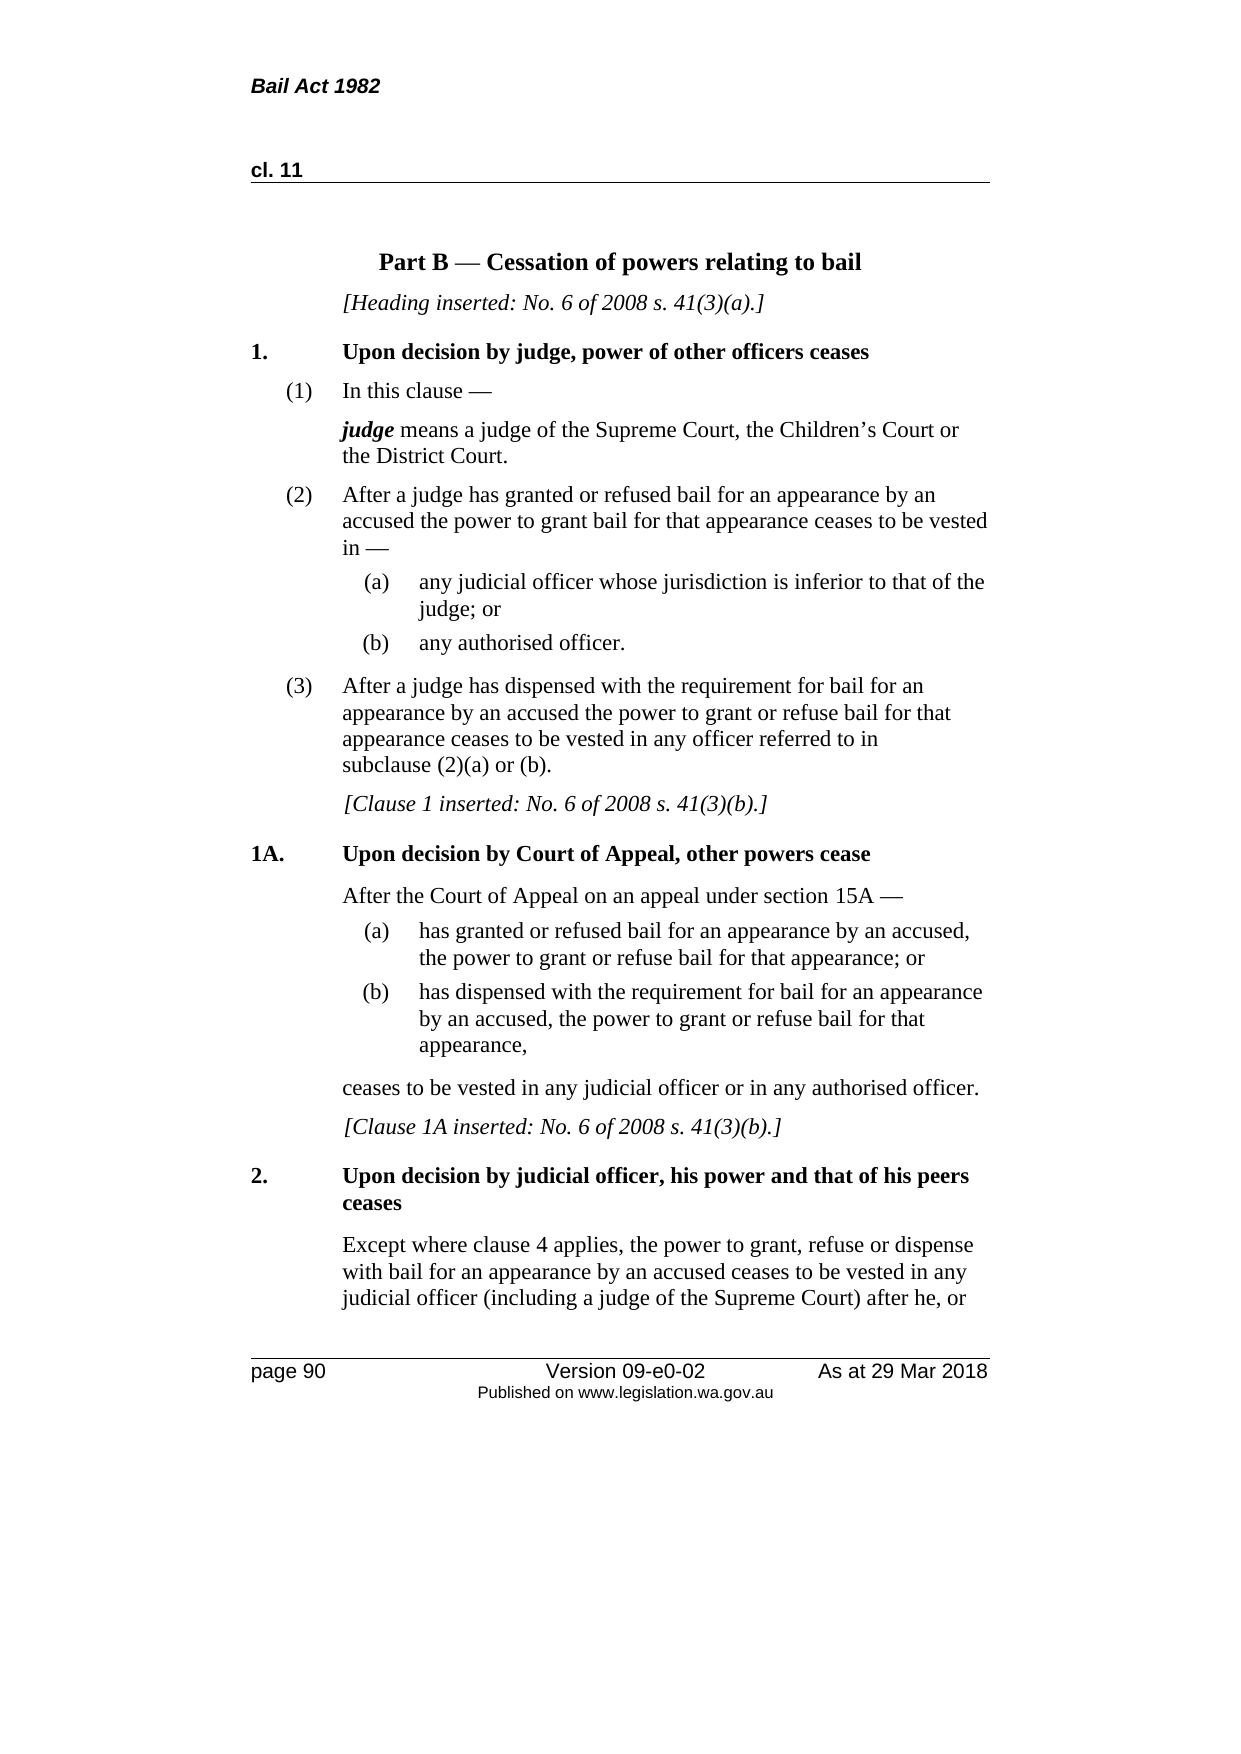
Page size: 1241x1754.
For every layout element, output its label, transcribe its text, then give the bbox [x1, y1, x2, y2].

text After the Court of Appeal on an appeal under section 15A — [251, 883, 990, 909]
text (a) has granted or refused bail for an appearance by an accused, the power to grant or refuse bail for that appearance; or [251, 917, 990, 970]
text (b) any authorised officer. [251, 629, 990, 656]
subtitle 1. Upon decision by judge, power of other officers ceases [251, 338, 990, 364]
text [251, 1232, 990, 1311]
subtitle [Heading inserted: No. 6 of 2008 s. 41(3)(a).] [251, 289, 990, 315]
text (1) In this clause — [251, 377, 990, 403]
text ceases to be vested in any judicial officer or in any authorised officer. [251, 1074, 990, 1100]
text [Clause 1 inserted: No. 6 of 2008 s. 41(3)(b).] [251, 790, 990, 817]
text judge means a judge of the Supreme Court, the Children’s Court or the District Court. [251, 416, 990, 468]
text (a) any judicial officer whose jurisdiction is inferior to that of the judge; or [251, 568, 990, 621]
text [Clause 1A inserted: No. 6 of 2008 s. 41(3)(b).] [251, 1113, 990, 1139]
subtitle 2. Upon decision by judicial officer, his power and that of his peers ceases [251, 1162, 990, 1215]
text (2) After a judge has granted or refused bail for an appearance by an accused the power to grant bail for that appearance ceases to be vested in — [251, 481, 990, 560]
subtitle Part B — Cessation of powers relating to bail [251, 247, 990, 276]
text (b) has dispensed with the requirement for bail for an appearance by an accused, the power to grant or refuse bail for that appearance, [251, 978, 990, 1057]
text (3) After a judge has dispensed with the requirement for bail for an appearance by an accused the power to grant or refuse bail for that appearance ceases to be vested in any officer referred to in subclause (2)(a) or (b). [251, 672, 990, 778]
subtitle 1A. Upon decision by Court of Appeal, other powers cease [251, 839, 990, 866]
